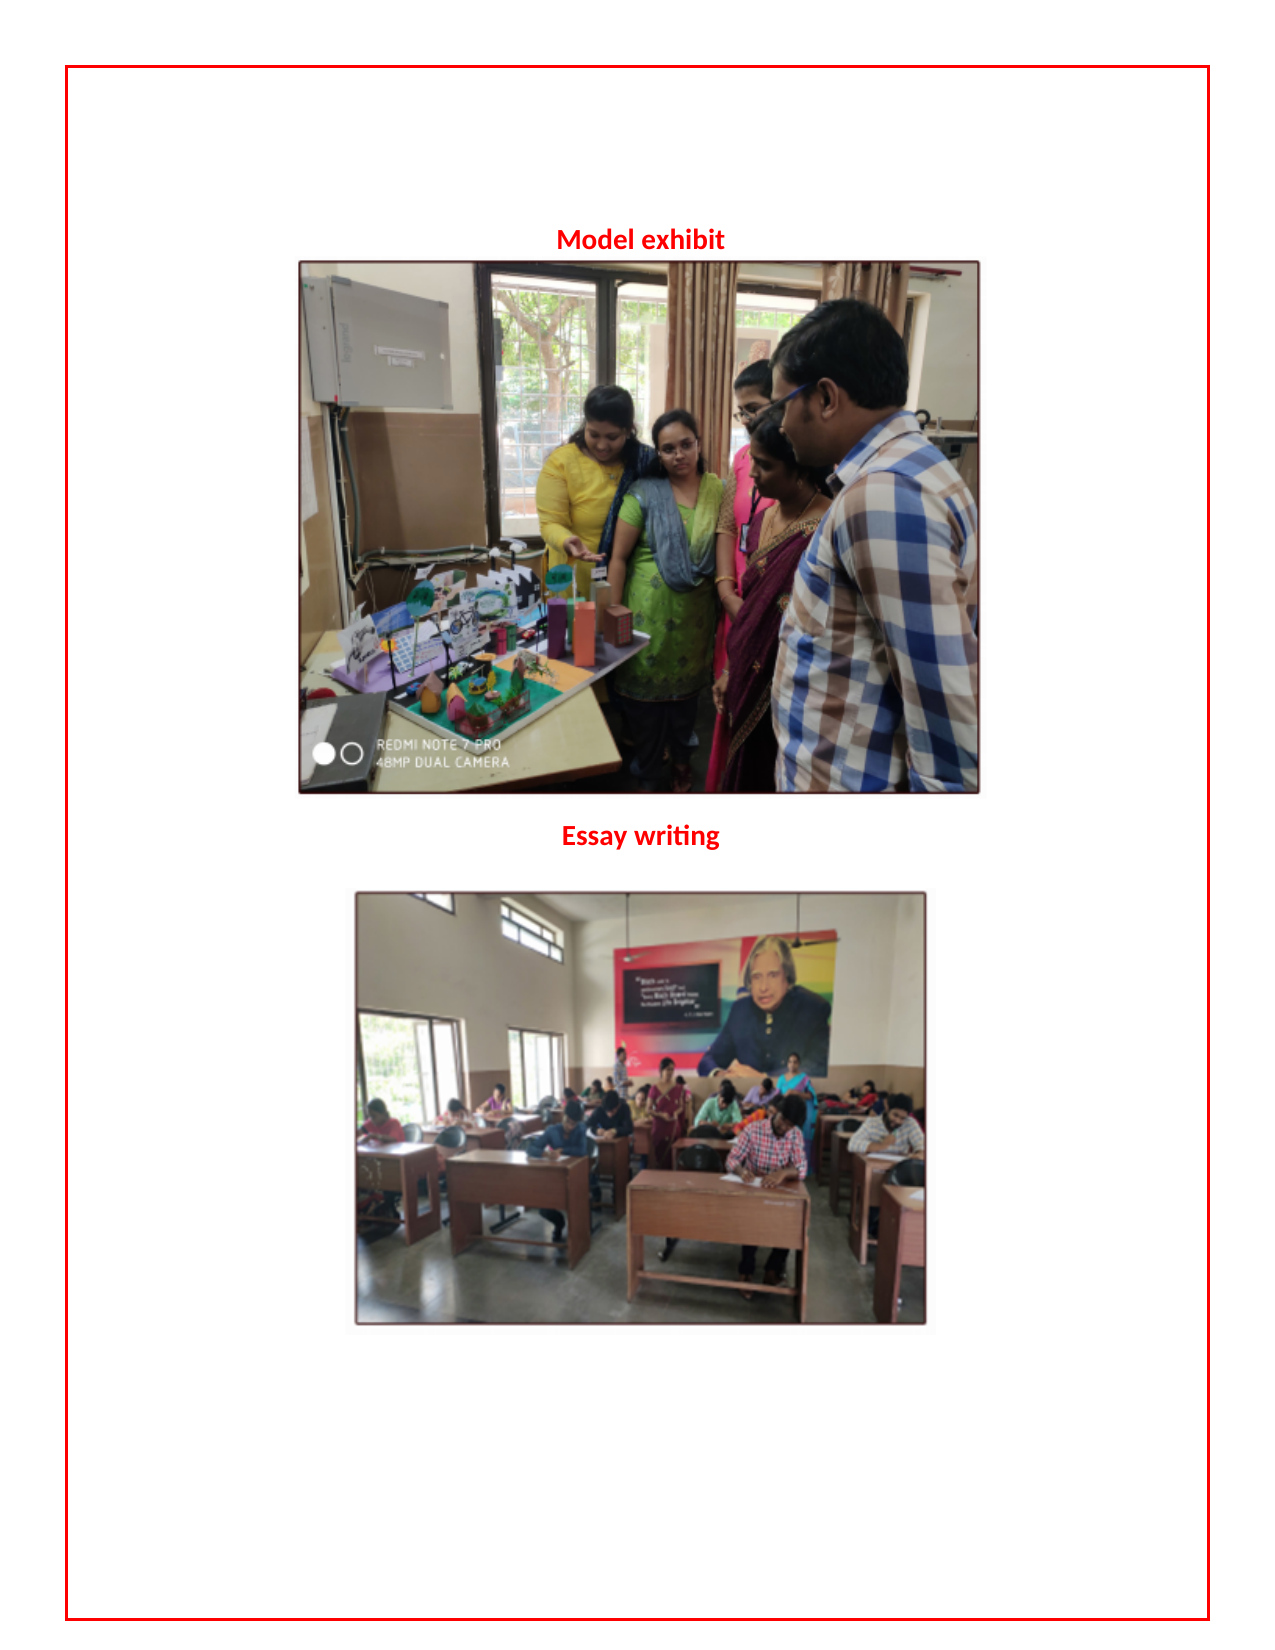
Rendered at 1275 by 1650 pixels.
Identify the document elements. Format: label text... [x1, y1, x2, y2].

text Model exhibit [177, 221, 1104, 257]
picture [294, 256, 987, 799]
text Essay writing [177, 817, 1104, 852]
picture [345, 888, 936, 1335]
